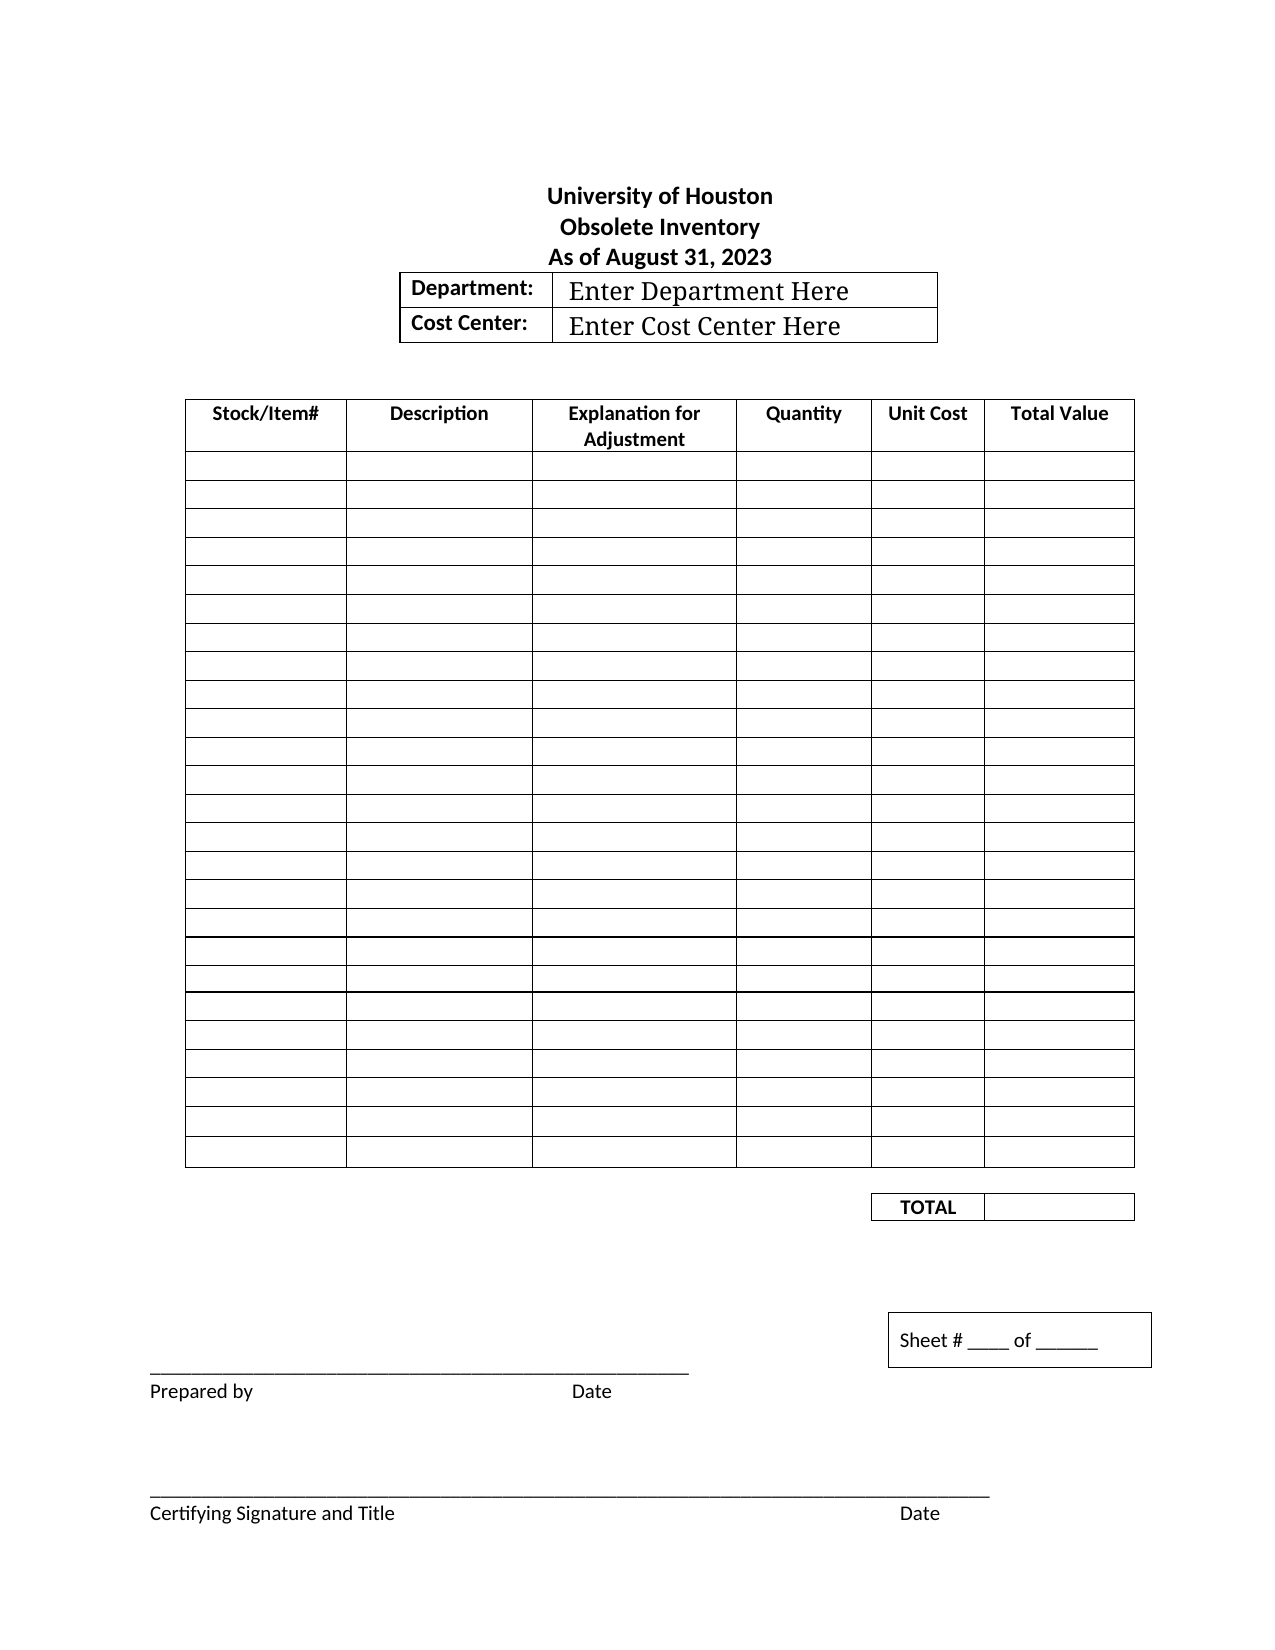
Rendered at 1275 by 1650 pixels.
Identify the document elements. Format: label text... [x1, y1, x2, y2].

table_cell [533, 993, 736, 1020]
table_cell [872, 538, 984, 565]
table_cell [347, 652, 532, 679]
table_cell [872, 738, 984, 765]
table_header Quantity [737, 400, 871, 451]
table_cell [872, 481, 984, 508]
table_cell [985, 766, 1134, 794]
table_cell [737, 1078, 871, 1106]
table_cell [533, 1021, 736, 1048]
table_cell [347, 595, 532, 622]
table_cell [186, 1137, 346, 1167]
table_cell [872, 852, 984, 879]
table_cell [737, 738, 871, 765]
table_cell [186, 509, 346, 537]
table_cell [533, 909, 736, 936]
table_cell [872, 709, 984, 737]
table_cell [347, 880, 532, 908]
table_cell [533, 852, 736, 879]
table_cell [985, 823, 1134, 851]
table_header [553, 273, 937, 307]
table_cell [737, 681, 871, 708]
table_cell [186, 966, 346, 991]
table_cell [985, 509, 1134, 537]
table_cell [553, 308, 937, 342]
table_cell [737, 823, 871, 851]
table_cell [737, 538, 871, 565]
table_cell [533, 595, 736, 622]
table_cell [186, 823, 346, 851]
table_cell [985, 909, 1134, 936]
table_cell [985, 452, 1134, 480]
table_cell [737, 1137, 871, 1167]
table_cell Cost Center: [401, 308, 552, 342]
table_cell [533, 823, 736, 851]
table_header Sheet # ____ of ______ [889, 1313, 1151, 1367]
table_cell [737, 595, 871, 622]
table_header Explanation for Adjustment [533, 400, 736, 451]
table_cell [347, 738, 532, 765]
table_cell [347, 681, 532, 708]
text University of Houston [150, 181, 1170, 211]
table_cell [737, 566, 871, 594]
table_cell [872, 938, 984, 965]
table_cell [872, 795, 984, 822]
table_cell [186, 880, 346, 908]
table_header Department: [401, 273, 552, 307]
table_cell [872, 652, 984, 679]
table_cell [347, 938, 532, 965]
table_cell [186, 681, 346, 708]
table_cell [533, 1107, 736, 1136]
table_cell [347, 766, 532, 794]
table_cell [186, 624, 346, 651]
text As of August 31, 2023 [150, 242, 1170, 272]
table_cell [347, 509, 532, 537]
table_cell [737, 481, 871, 508]
table_header [985, 1194, 1134, 1219]
table_cell [533, 738, 736, 765]
table_cell [737, 452, 871, 480]
table_cell [186, 652, 346, 679]
table_cell [186, 566, 346, 594]
table_cell [533, 509, 736, 537]
table_cell [347, 993, 532, 1020]
table_cell [985, 624, 1134, 651]
table_cell [533, 1078, 736, 1106]
table_cell [347, 1107, 532, 1136]
table_cell [186, 481, 346, 508]
table_cell [737, 909, 871, 936]
table_cell [985, 538, 1134, 565]
table_cell [186, 938, 346, 965]
table_cell [872, 452, 984, 480]
table_header Stock/Item# [186, 400, 346, 451]
table_cell [533, 1050, 736, 1077]
table_cell [985, 938, 1134, 965]
table_cell [533, 766, 736, 794]
table_cell [737, 1107, 871, 1136]
table_cell [737, 795, 871, 822]
table_cell [985, 1137, 1134, 1167]
table_cell [872, 624, 984, 651]
table_cell [985, 993, 1134, 1020]
table_cell [186, 852, 346, 879]
table_cell [347, 1078, 532, 1106]
table_cell [186, 1050, 346, 1077]
table_cell [872, 1078, 984, 1106]
table_cell [737, 938, 871, 965]
table_cell [347, 452, 532, 480]
table_cell [737, 652, 871, 679]
table_cell [347, 823, 532, 851]
table_header Description [347, 400, 532, 451]
table_cell [985, 738, 1134, 765]
table_cell [533, 880, 736, 908]
table_cell [186, 993, 346, 1020]
table_cell [985, 795, 1134, 822]
table_cell [737, 1021, 871, 1048]
table_cell [985, 1107, 1134, 1136]
table_cell [347, 624, 532, 651]
table_cell [533, 452, 736, 480]
table_cell [872, 993, 984, 1020]
text _________________________________________________________________________________ [150, 1475, 1170, 1500]
text Obsolete Inventory [150, 211, 1170, 242]
table_cell [872, 966, 984, 991]
table_cell [186, 1078, 346, 1106]
text Certifying Signature and Title Date [150, 1500, 1170, 1526]
table_cell [533, 652, 736, 679]
table_cell [872, 681, 984, 708]
table_cell [737, 852, 871, 879]
table_cell [737, 1050, 871, 1077]
table_cell [737, 509, 871, 537]
table_cell [872, 766, 984, 794]
table_cell [347, 795, 532, 822]
table_header Unit Cost [872, 400, 984, 451]
table_cell [985, 880, 1134, 908]
table_cell [186, 1107, 346, 1136]
table_cell [872, 909, 984, 936]
table_cell [985, 1078, 1134, 1106]
table_cell [533, 709, 736, 737]
table_cell [186, 738, 346, 765]
table_header Total Value [985, 400, 1134, 451]
table_cell [872, 1137, 984, 1167]
table_cell [872, 1021, 984, 1048]
table_cell [533, 795, 736, 822]
table_cell [533, 1137, 736, 1167]
table_cell [533, 966, 736, 991]
table_cell [347, 966, 532, 991]
table_cell [872, 1107, 984, 1136]
table_cell [985, 852, 1134, 879]
table_cell [533, 538, 736, 565]
table_cell [186, 538, 346, 565]
table_cell [347, 566, 532, 594]
table_cell [347, 909, 532, 936]
table_cell [872, 566, 984, 594]
table_cell [985, 595, 1134, 622]
table_cell [737, 766, 871, 794]
table_cell [985, 652, 1134, 679]
table_cell [737, 966, 871, 991]
table_cell [533, 566, 736, 594]
table_header TOTAL [872, 1194, 984, 1219]
table_cell [186, 595, 346, 622]
table_cell [737, 880, 871, 908]
table_cell [985, 1021, 1134, 1048]
table_cell [985, 709, 1134, 737]
table_cell [347, 1021, 532, 1048]
table_cell [985, 966, 1134, 991]
table_cell [872, 880, 984, 908]
table_cell [347, 1137, 532, 1167]
table_cell [737, 709, 871, 737]
table_cell [347, 1050, 532, 1077]
table_cell [985, 1050, 1134, 1077]
table_cell [985, 481, 1134, 508]
table_cell [186, 709, 346, 737]
table_cell [872, 509, 984, 537]
table_cell [347, 709, 532, 737]
table_cell [186, 909, 346, 936]
table_cell [347, 481, 532, 508]
text ____________________________________________________ [150, 1353, 1170, 1378]
table_cell [985, 681, 1134, 708]
table_cell [347, 852, 532, 879]
table_cell [347, 538, 532, 565]
text Prepared by Date [150, 1378, 1170, 1403]
table_cell [186, 452, 346, 480]
table_cell [533, 624, 736, 651]
table_cell [872, 1050, 984, 1077]
table_cell [985, 566, 1134, 594]
table_cell [872, 595, 984, 622]
table_cell [737, 993, 871, 1020]
table_cell [533, 938, 736, 965]
table_cell [186, 1021, 346, 1048]
table_cell [186, 766, 346, 794]
table_cell [872, 823, 984, 851]
table_cell [186, 795, 346, 822]
table_cell [533, 481, 736, 508]
table_cell [737, 624, 871, 651]
table_cell [533, 681, 736, 708]
